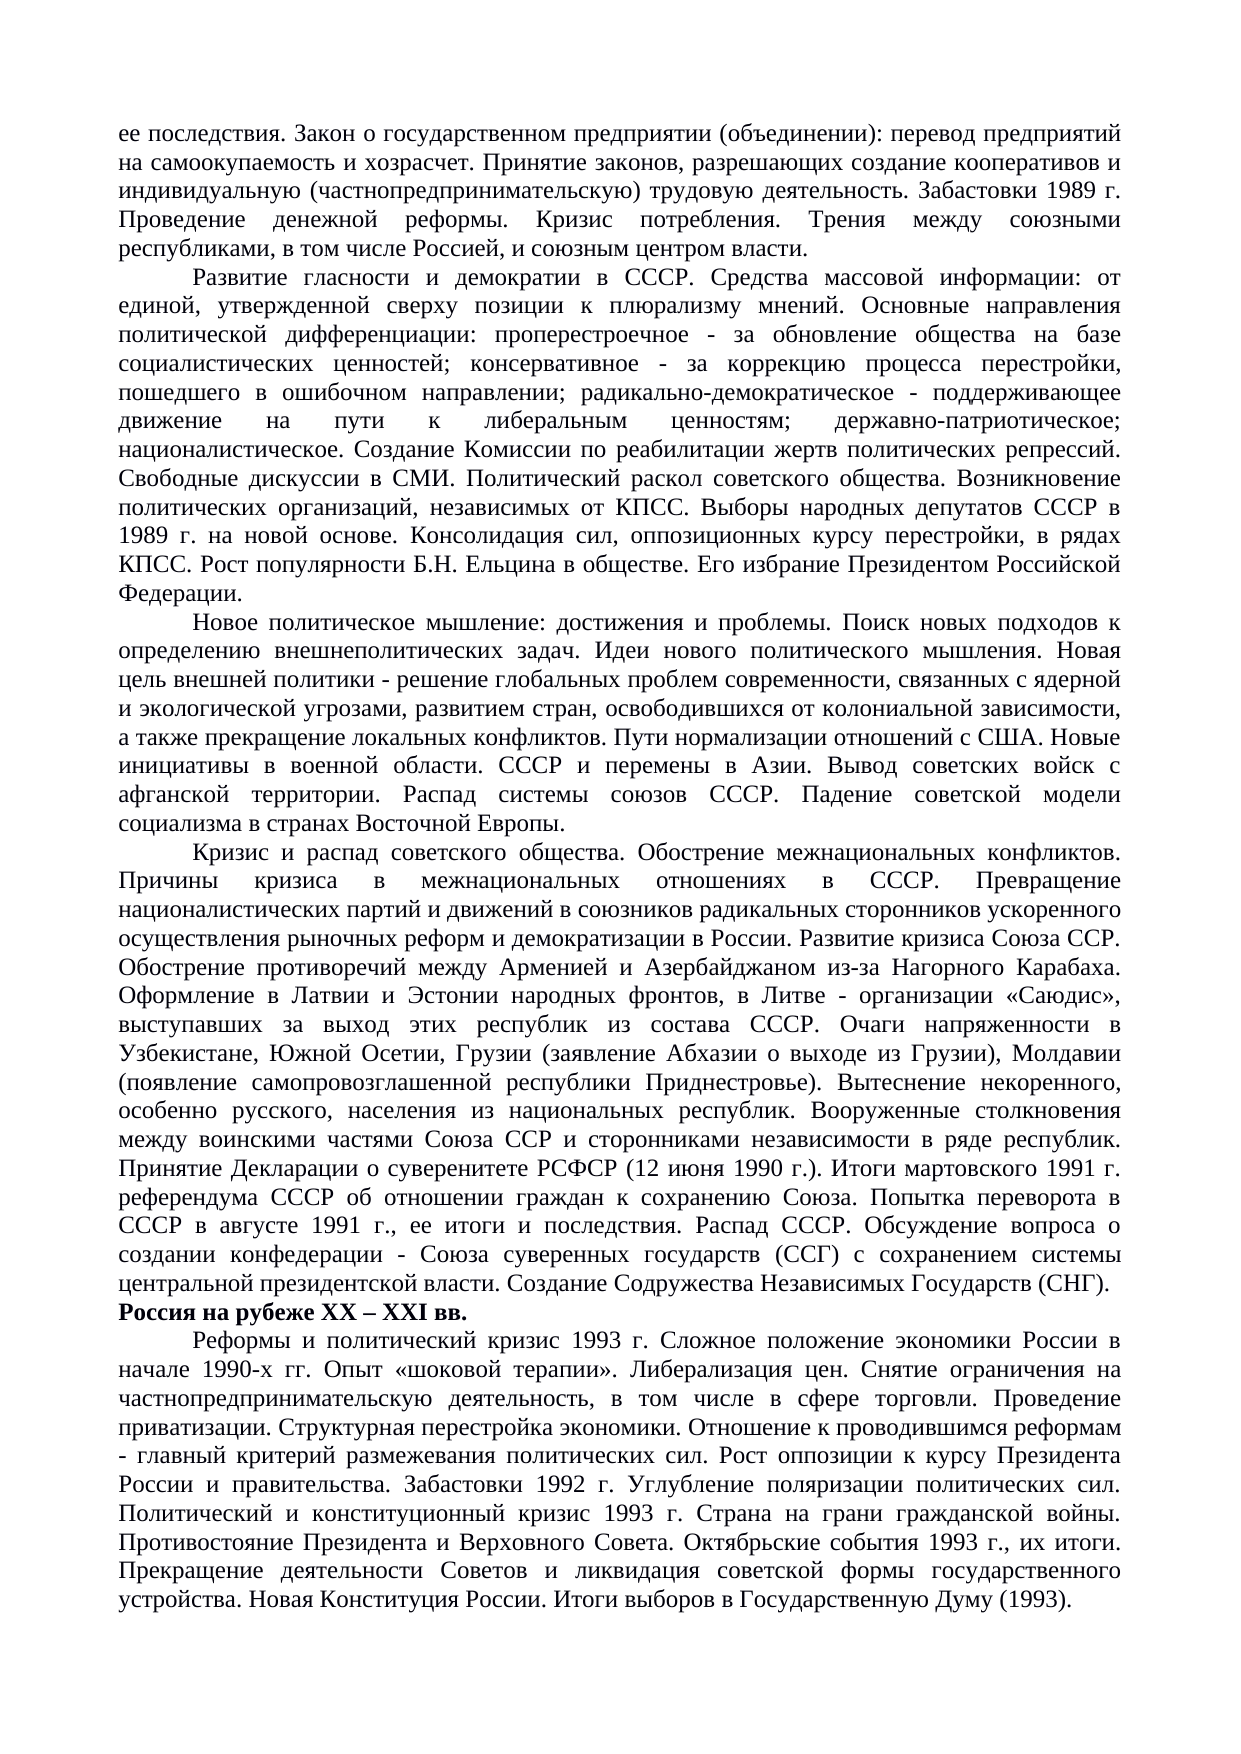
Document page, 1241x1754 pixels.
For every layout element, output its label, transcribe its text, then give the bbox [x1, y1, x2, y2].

text Кризис и распад советского общества. Обострение межнациональных конфликтов. Причины кризиса в межнациональных отношениях в СССР. Превращение националистических партий и движений в союзников радикальных сторонников ускоренного осуществления рыночных реформ и демократизации в России. Развитие кризиса Союза ССР. Обострение противоречий между Арменией и Азербайджаном из-за Нагорного Карабаха. Оформление в Латвии и Эстонии народных фронтов, в Литве - организации «Саюдис», выступавших за выход этих республик из состава СССР. Очаги напряженности в Узбекистане, Южной Осетии, Грузии (заявление Абхазии о выходе из Грузии), Молдавии (появление самопровозглашенной республики Приднестровье). Вытеснение некоренного, особенно русского, населения из национальных республик. Вооруженные столкновения между воинскими частями Союза ССР и сторонниками независимости в ряде республик. Принятие Декларации о суверенитете РСФСР (12 июня 1990 г.). Итоги мартовского 1991 г. референдума СССР об отношении граждан к сохранению Союза. Попытка переворота в СССР в августе 1991 г., ее итоги и последствия. Распад СССР. Обсуждение вопроса о создании конфедерации - Союза суверенных государств (ССГ) с сохранением системы центральной президентской власти. Создание Содружества Независимых Государств (СНГ). [118, 837, 1122, 1297]
text Новое политическое мышление: достижения и проблемы. Поиск новых подходов к определению внешнеполитических задач. Идеи нового политического мышления. Новая цель внешней политики - решение глобальных проблем современности, связанных с ядерной и экологической угрозами, развитием стран, освободившихся от колониальной зависимости, а также прекращение локальных конфликтов. Пути нормализации отношений с США. Новые инициативы в военной области. СССР и перемены в Азии. Вывод советских войск с афганской территории. Распад системы союзов СССР. Падение советской модели социализма в странах Восточной Европы. [118, 607, 1122, 837]
text Россия на рубеже ХХ – ХХI вв. [118, 1297, 1122, 1326]
text Реформы и политический кризис 1993 г. Сложное положение экономики России в начале 1990-х гг. Опыт «шоковой терапии». Либерализация цен. Снятие ограничения на частнопредпринимательскую деятельность, в том числе в сфере торговли. Проведение приватизации. Структурная перестройка экономики. Отношение к проводившимся реформам - главный критерий размежевания политических сил. Рост оппозиции к курсу Президента России и правительства. Забастовки 1992 г. Углубление поляризации политических сил. Политический и конституционный кризис 1993 г. Страна на грани гражданской войны. Противостояние Президента и Верховного Совета. Октябрьские события 1993 г., их итоги. Прекращение деятельности Советов и ликвидация советской формы государственного устройства. Новая Конституция России. Итоги выборов в Государственную Думу (1993). [118, 1326, 1122, 1613]
text Развитие гласности и демократии в СССР. Средства массовой информации: от единой, утвержденной сверху позиции к плюрализму мнений. Основные направления политической дифференциации: проперестроечное - за обновление общества на базе социалистических ценностей; консервативное - за коррекцию процесса перестройки, пошедшего в ошибочном направлении; радикально-демократическое - поддерживающее движение на пути к либеральным ценностям; державно-патриотическое; националистическое. Создание Комиссии по реабилитации жертв политических репрессий. Свободные дискуссии в СМИ. Политический раскол советского общества. Возникновение политических организаций, независимых от КПСС. Выборы народных депутатов СССР в 1989 г. на новой основе. Консолидация сил, оппозиционных курсу перестройки, в рядах КПСС. Рост популярности Б.Н. Ельцина в обществе. Его избрание Президентом Российской Федерации. [118, 262, 1122, 607]
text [118, 118, 1122, 262]
